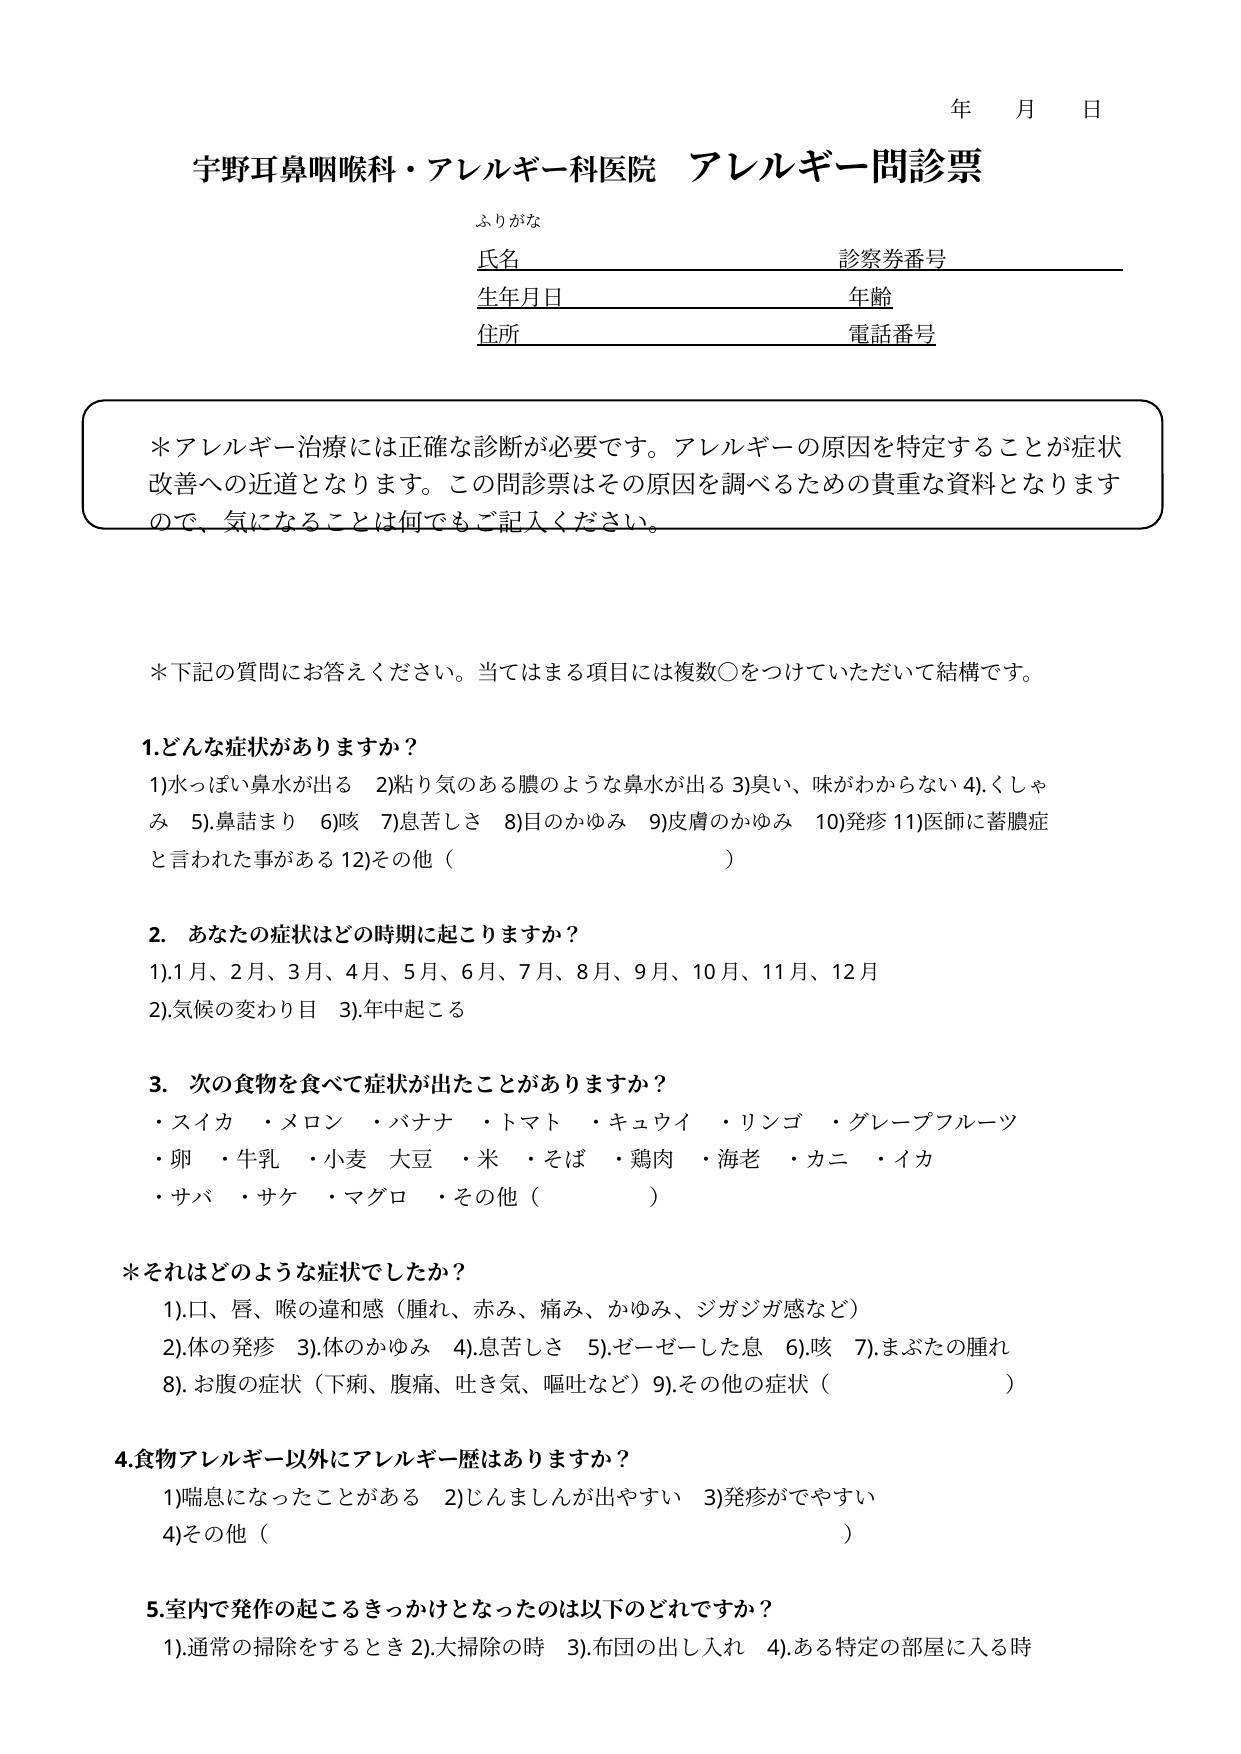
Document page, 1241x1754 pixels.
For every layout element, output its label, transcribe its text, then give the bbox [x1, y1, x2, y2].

text ＊アレルギー治療には正確な診断が必要です。アレルギーの原因を特定することが症状改善への近道となります。この問診票はその原因を調べるための貴重な資料となりますので、気になることは何でもご記入ください。 [149, 427, 1124, 527]
text 1).1月、2月、3月、4月、5月、6月、7月、8月、9月、10月、11月、12月 [149, 952, 1050, 989]
text ・スイカ ・メロン ・バナナ ・トマト ・キュウイ ・リンゴ ・グレープフルーツ [149, 1102, 1050, 1139]
text 生年月日 年齢 [149, 277, 1124, 314]
text 2).体の発疹 3).体のかゆみ 4).息苦しさ 5).ゼーゼーした息 6).咳 7).まぶたの腫れ [75, 1327, 1050, 1364]
text 1)水っぽい鼻水が出る 2)粘り気のある膿のような鼻水が出る3)臭い、味がわからない4).くしゃみ 5).鼻詰まり 6)咳 7)息苦しさ 8)目のかゆみ 9)皮膚のかゆみ 10)発疹 11)医師に蓄膿症と言われた事がある12)その他（ ） [149, 764, 1050, 877]
text ＊下記の質問にお答えください。当てはまる項目には複数○をつけていただいて結構です。 [149, 652, 1124, 689]
text 8). お腹の症状（下痢、腹痛、吐き気、嘔吐など）9).その他の症状（ ） [75, 1364, 1050, 1402]
text 住所 電話番号 [149, 314, 1124, 352]
text 宇野耳鼻咽喉科・アレルギー科医院 アレルギー問診票 [75, 127, 1050, 202]
text 1).口、唇、喉の違和感（腫れ、赤み、痛み、かゆみ、ジガジガ感など） [75, 1289, 1050, 1327]
text 氏名 診察券番号 [149, 239, 1124, 277]
text 1)喘息になったことがある 2)じんましんが出やすい 3)発疹がでやすい [75, 1477, 1050, 1514]
text ＊それはどのような症状でしたか？ [75, 1252, 1050, 1289]
text 4.食物アレルギー以外にアレルギー歴はありますか？ [75, 1439, 1050, 1477]
text 3. 次の食物を食べて症状が出たことがありますか？ [149, 1064, 1050, 1102]
text 1.どんな症状がありますか？ [75, 727, 1124, 764]
text 5.室内で発作の起こるきっかけとなったのは以下のどれですか？ [75, 1589, 1050, 1627]
text 2. あなたの症状はどの時期に起こりますか？ [75, 914, 1138, 952]
text ・卵 ・牛乳 ・小麦 大豆 ・米 ・そば ・鶏肉 ・海老 ・カニ ・イカ [149, 1139, 1050, 1177]
text 1).通常の掃除をするとき2).大掃除の時 3).布団の出し入れ 4).ある特定の部屋に入る時 [75, 1627, 1050, 1664]
text 年 月 日 [75, 89, 1224, 127]
text ふりがな [75, 202, 1050, 239]
text 2).気候の変わり目 3).年中起こる [149, 989, 1050, 1027]
text ・サバ ・サケ ・マグロ ・その他（ ） [149, 1177, 1050, 1214]
text 4)その他（ ） [75, 1514, 1050, 1552]
